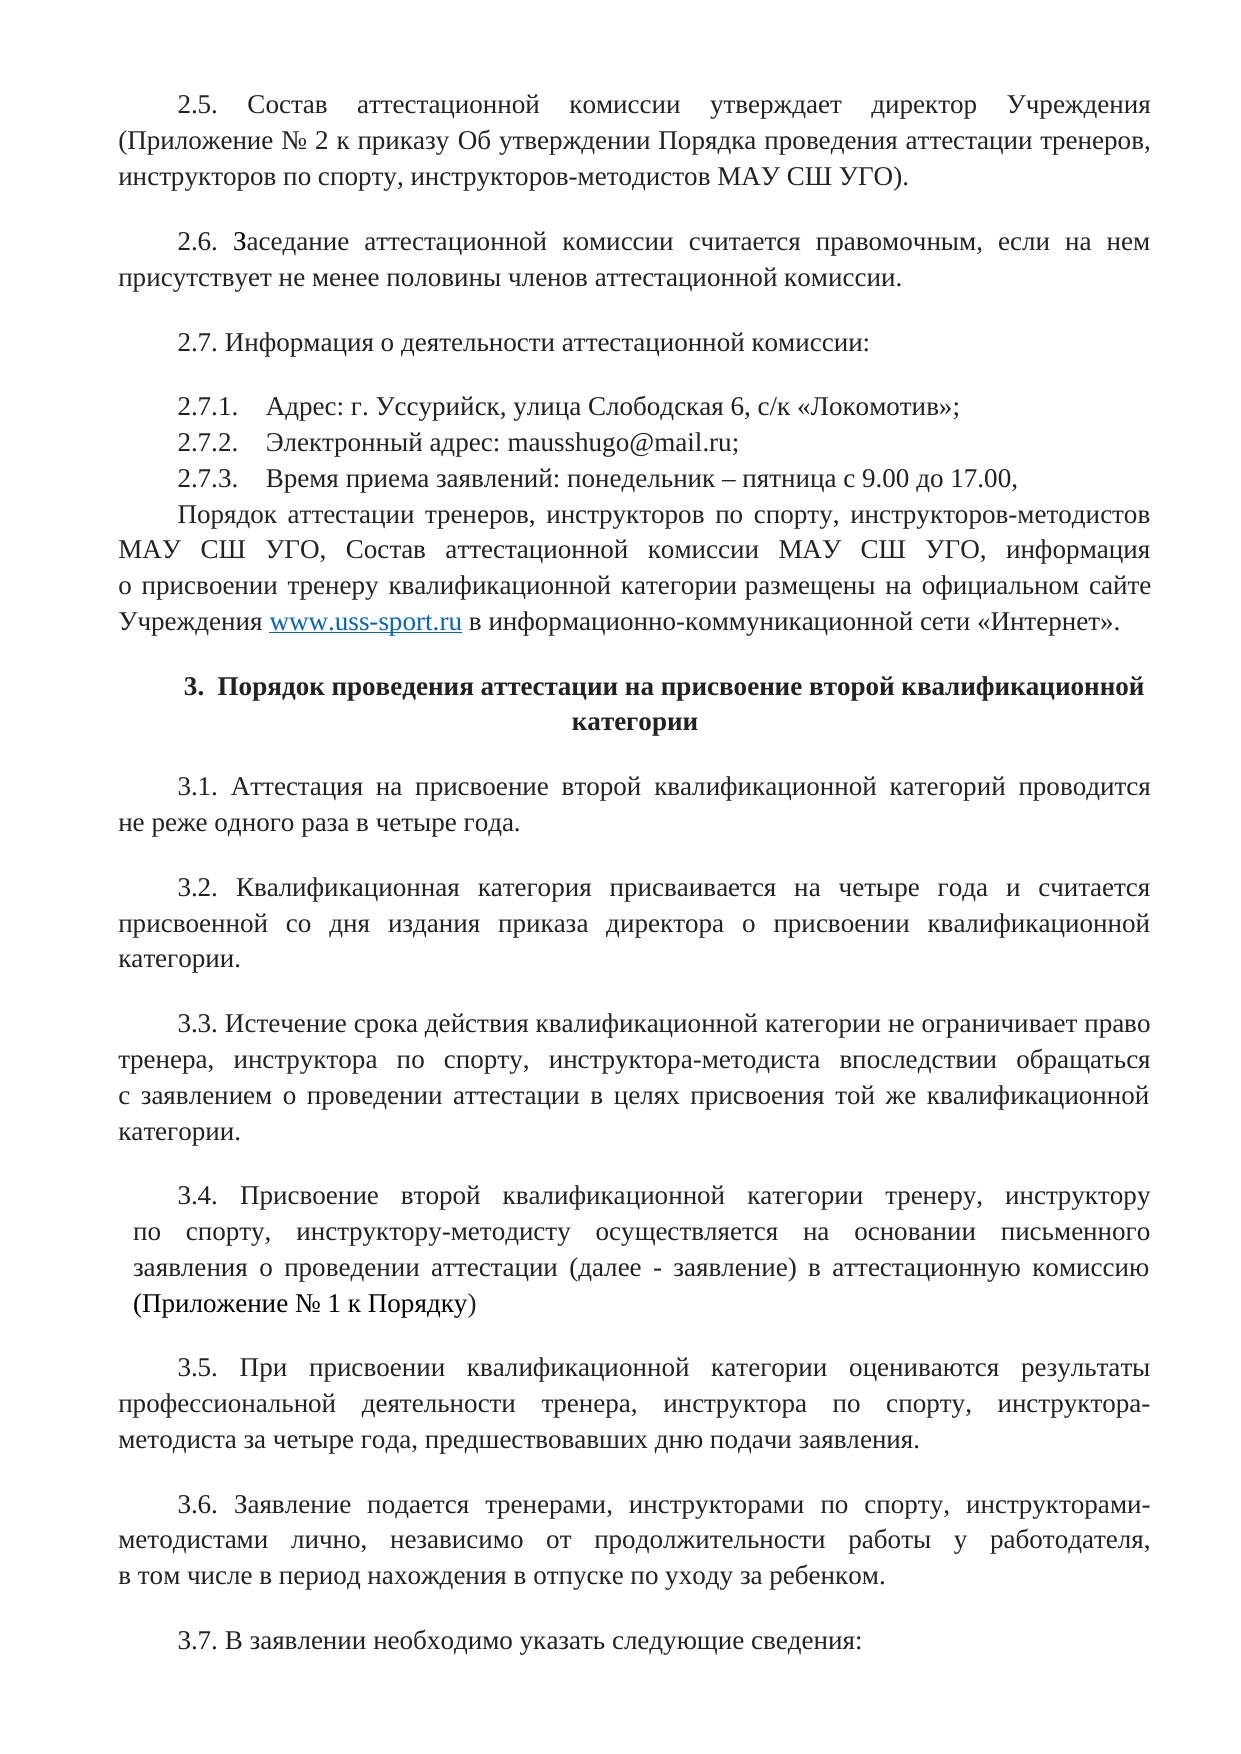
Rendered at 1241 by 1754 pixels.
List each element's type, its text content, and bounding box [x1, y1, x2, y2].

list Электронный адрес: mausshugo@mail.ru; [118, 426, 1152, 457]
list Порядок аттестации тренеров, инструкторов по спорту, инструкторов-методистов МАУ СШ УГО, Состав аттестационной комиссии МАУ СШ УГО, информация о присвоении тренеру квалификационной категории размещены на официальном сайте Учреждения www.uss-sport.ru в информационно-коммуникационной сети «Интернет». [118, 498, 1152, 636]
text 3. Порядок проведения аттестации на присвоение второй квалификационной категории [118, 670, 1152, 737]
text 3.7. В заявлении необходимо указать следующие сведения: [118, 1624, 1152, 1655]
text 3.3. Истечение срока действия квалификационной категории не ограничивает право тренера, инструктора по спорту, инструктора-методиста впоследствии обращаться с заявлением о проведении аттестации в целях присвоения той же квалификационной категории. [118, 1007, 1152, 1146]
text 3.4. Присвоение второй квалификационной категории тренеру, инструктору по спорту, инструктору-методисту осуществляется на основании письменного заявления о проведении аттестации (далее - заявление) в аттестационную комиссию (Приложение № 1 к Порядку) [133, 1179, 1152, 1318]
list Адрес: г. Уссурийск, улица Слободская 6, с/к «Локомотив»; [118, 391, 1152, 422]
text 3.2. Квалификационная категория присваивается на четыре года и считается присвоенной со дня издания приказа директора о присвоении квалификационной категории. [118, 871, 1152, 974]
text 2.6. Заседание аттестационной комиссии считается правомочным, если на нем присутствует не менее половины членов аттестационной комиссии. [118, 225, 1152, 292]
text 3.1. Аттестация на присвоение второй квалификационной категорий проводится не реже одного раза в четыре года. [118, 770, 1152, 837]
text 3.5. При присвоении квалификационной категории оцениваются результаты профессиональной деятельности тренера, инструктора по спорту, инструктора-методиста за четыре года, предшествовавших дню подачи заявления. [118, 1352, 1152, 1454]
text 3.6. Заявление подается тренерами, инструкторами по спорту, инструкторами-методистами лично, независимо от продолжительности работы у работодателя, в том числе в период нахождения в отпуске по уходу за ребенком. [118, 1488, 1152, 1591]
list Время приема заявлений: понедельник – пятница с 9.00 до 17.00, [118, 462, 1152, 493]
text 2.5. Состав аттестационной комиссии утверждает директор Учреждения (Приложение № 2 к приказу Об утверждении Порядка проведения аттестации тренеров, инструкторов по спорту, инструкторов-методистов МАУ СШ УГО). [118, 89, 1152, 191]
text 2.7. Информация о деятельности аттестационной комиссии: [118, 326, 1152, 357]
